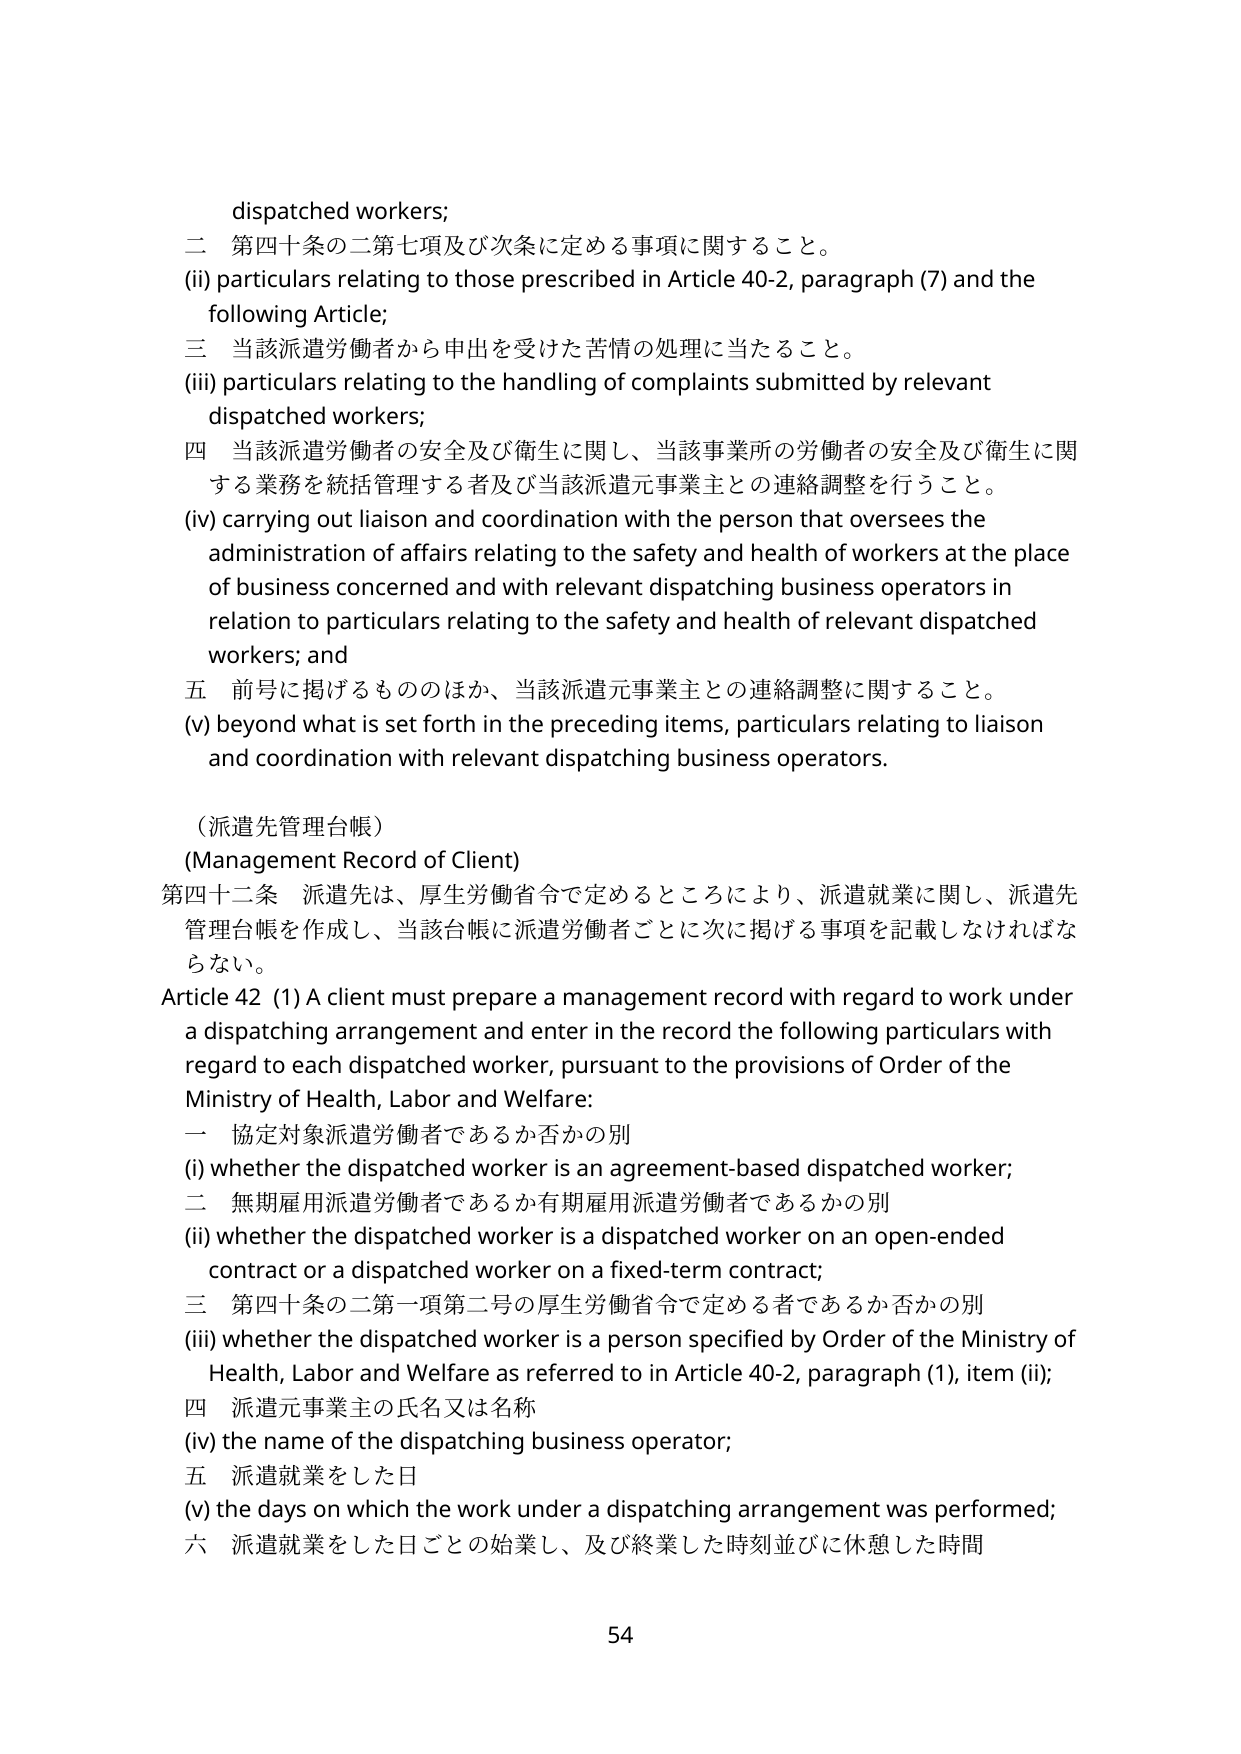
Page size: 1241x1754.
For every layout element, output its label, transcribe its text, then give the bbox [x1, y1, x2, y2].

text Article 42 (1) A client must prepare a management record with regard to work under a dispatching arrangement and enter in the record the following particulars with regard to each dispatched worker, pursuant to the provisions of Order of the Ministry of Health, Labor and Welfare: [161, 979, 1079, 1116]
text 三 第四十条の二第一項第二号の厚生労働省令で定める者であるか否かの別 [184, 1287, 1079, 1321]
text (i) whether the dispatched worker is an agreement-based dispatched worker; [184, 1150, 1079, 1184]
text (ii) whether the dispatched worker is a dispatched worker on an open-ended contract or a dispatched worker on a fixed-term contract; [184, 1219, 1079, 1287]
text (iii) particulars relating to the handling of complaints submitted by relevant dispatched workers; [184, 364, 1079, 433]
text 五 派遣就業をした日 [184, 1458, 1079, 1492]
text (iv) carrying out liaison and coordination with the person that oversees the administration of affairs relating to the safety and health of workers at the place of business concerned and with relevant dispatching business operators in relation to particulars relating to the safety and health of relevant dispatched workers; and [184, 501, 1079, 672]
text 二 無期雇用派遣労働者であるか有期雇用派遣労働者であるかの別 [184, 1184, 1079, 1219]
text 三 当該派遣労働者から申出を受けた苦情の処理に当たること。 [184, 330, 1079, 364]
text (v) the days on which the work under a dispatching arrangement was performed; [184, 1492, 1079, 1526]
text (Management Record of Client) [184, 843, 1079, 877]
text (ii) particulars relating to those prescribed in Article 40-2, paragraph (7) and the following Article; [184, 262, 1079, 330]
text 六 派遣就業をした日ごとの始業し、及び終業した時刻並びに休憩した時間 [184, 1526, 1079, 1560]
text 四 派遣元事業主の氏名又は名称 [184, 1389, 1079, 1424]
text 第四十二条 派遣先は、厚生労働省令で定めるところにより、派遣就業に関し、派遣先管理台帳を作成し、当該台帳に派遣労働者ごとに次に掲げる事項を記載しなければならない。 [161, 877, 1079, 979]
text 四 当該派遣労働者の安全及び衛生に関し、当該事業所の労働者の安全及び衛生に関する業務を統括管理する者及び当該派遣元事業主との連絡調整を行うこと。 [184, 433, 1079, 501]
text (iii) whether the dispatched worker is a person specified by Order of the Ministry of Health, Labor and Welfare as referred to in Article 40-2, paragraph (1), item (ii); [184, 1321, 1079, 1389]
text 二 第四十条の二第七項及び次条に定める事項に関すること。 [184, 228, 1079, 262]
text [207, 194, 1079, 228]
text 一 協定対象派遣労働者であるか否かの別 [184, 1116, 1079, 1150]
text 五 前号に掲げるもののほか、当該派遣元事業主との連絡調整に関すること。 [184, 672, 1079, 706]
text （派遣先管理台帳） [184, 809, 1079, 843]
text (v) beyond what is set forth in the preceding items, particulars relating to liaison and coordination with relevant dispatching business operators. [184, 706, 1079, 774]
text (iv) the name of the dispatching business operator; [184, 1424, 1079, 1458]
